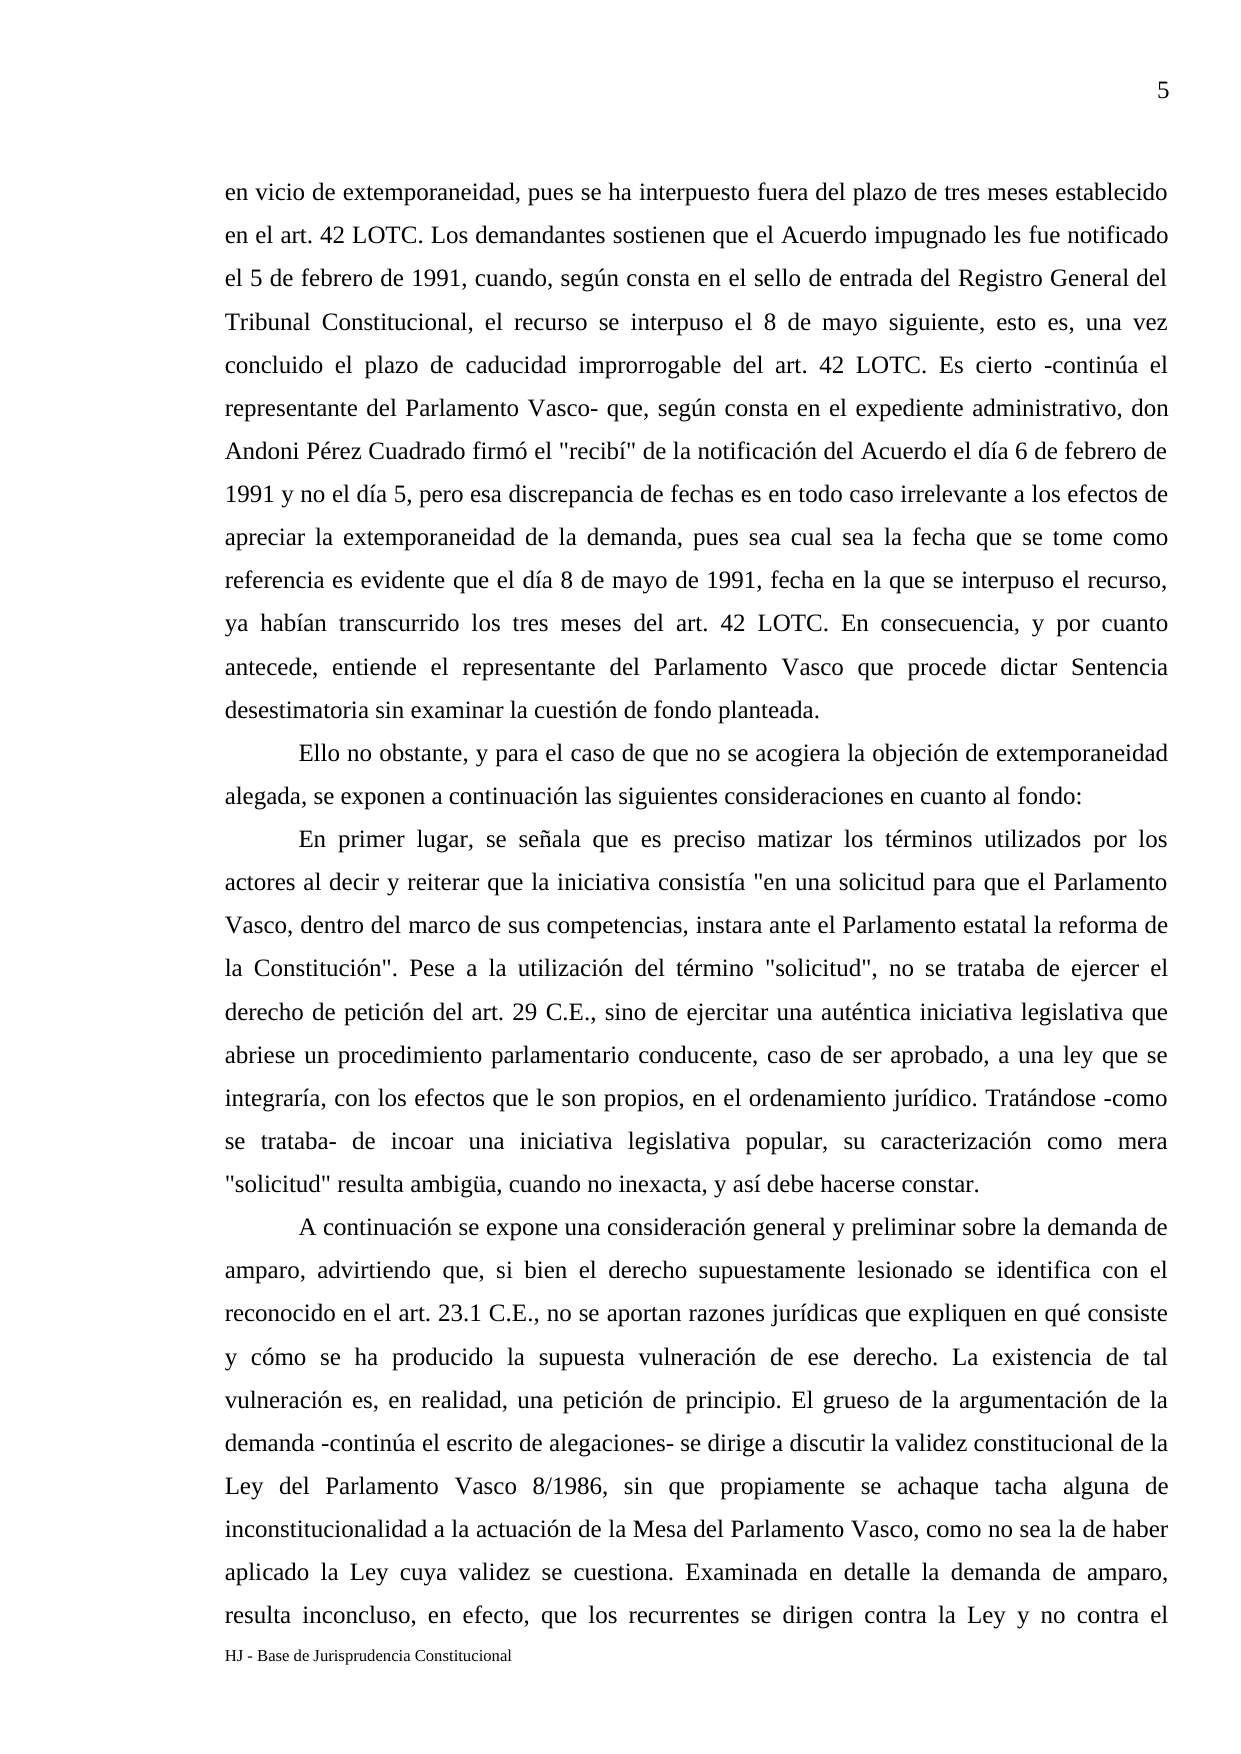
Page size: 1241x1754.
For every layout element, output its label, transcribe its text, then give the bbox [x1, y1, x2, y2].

text Ello no obstante, y para el caso de que no se acogiera la objeción de extemporaneidad alegada, se exponen a continuación las siguientes consideraciones en cuanto al fondo: [224, 738, 1169, 810]
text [224, 1212, 1169, 1629]
text En primer lugar, se señala que es preciso matizar los términos utilizados por los actores al decir y reiterar que la iniciativa consistía "en una solicitud para que el Parlamento Vasco, dentro del marco de sus competencias, instara ante el Parlamento estatal la reforma de la Constitución". Pese a la utilización del término "solicitud", no se trataba de ejercer el derecho de petición del art. 29 C.E., sino de ejercitar una auténtica iniciativa legislativa que abriese un procedimiento parlamentario conducente, caso de ser aprobado, a una ley que se integraría, con los efectos que le son propios, en el ordenamiento jurídico. Tratándose -como se trataba- de incoar una iniciativa legislativa popular, su caracterización como mera "solicitud" resulta ambigüa, cuando no inexacta, y así debe hacerse constar. [224, 824, 1169, 1198]
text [224, 177, 1169, 723]
